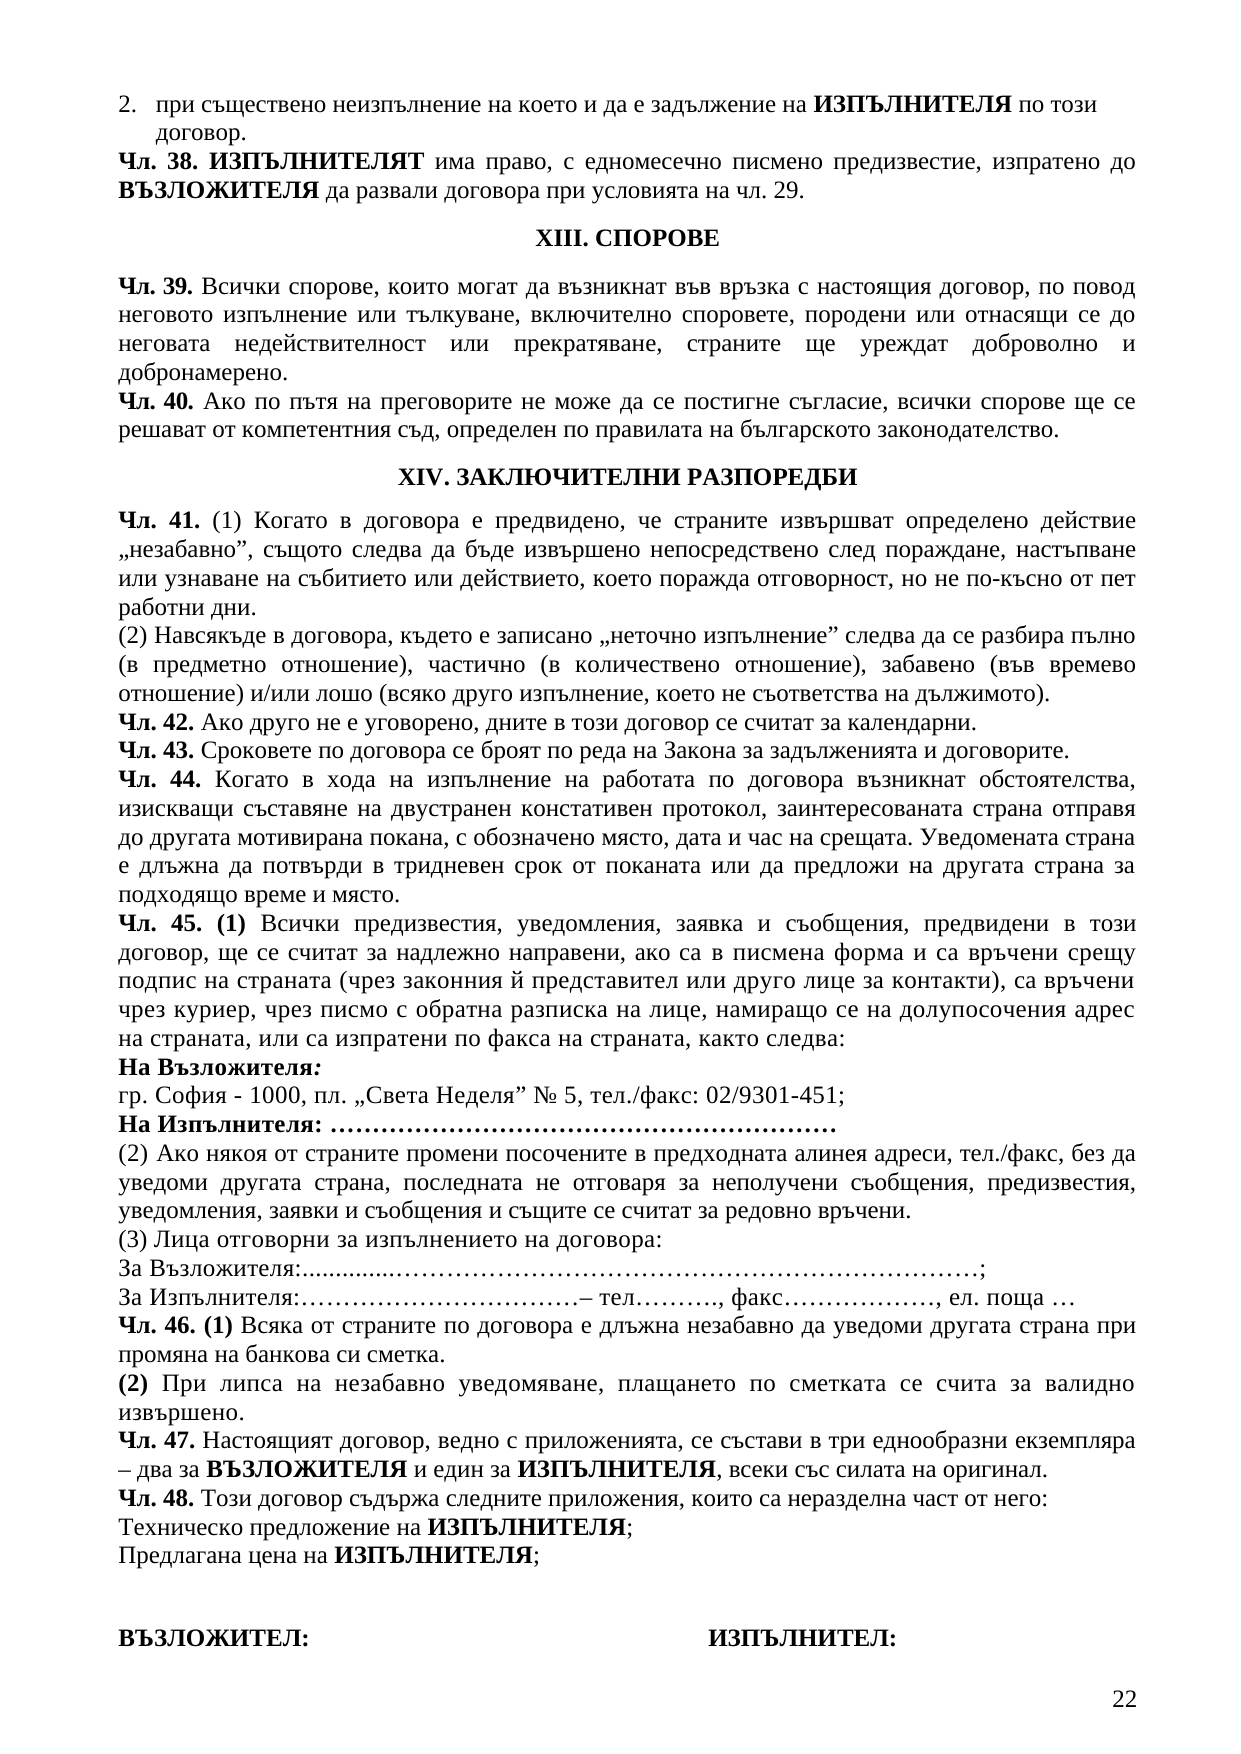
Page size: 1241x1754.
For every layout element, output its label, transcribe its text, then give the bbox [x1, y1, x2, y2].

text За Изпълнителя:……………………………– тел………., факс………………, ел. поща … [118, 1282, 1137, 1311]
text ХIV. ЗАКЛЮЧИТЕЛНИ РАЗПОРЕДБИ [118, 462, 1137, 491]
text На Възложителя: [118, 1052, 1137, 1081]
text Чл. 44. Когато в хода на изпълнение на работата по договора възникнат обстоятелства, изискващи съставяне на двустранен констативен протокол, заинтересованата страна отправя до другата мотивирана покана, с обозначено място, дата и час на срещата. Уведомената страна е длъжна да потвърди в тридневен срок от поканата или да предложи на другата страна за подходящо време и място. [118, 764, 1137, 908]
text Чл. 48. Този договор съдържа следните приложения, които са неразделна част от него: [118, 1483, 1137, 1512]
text Чл. 42. Ако друго не е уговорено, дните в този договор се считат за календарни. [118, 707, 1137, 736]
text Чл. 45. (1) Всички предизвестия, уведомления, заявка и съобщения, предвидени в този договор, ще се считат за надлежно направени, ако са в писмена форма и са връчени срещу подпис на страната (чрез законния й представител или друго лице за контакти), са връчени чрез куриер, чрез писмо с обратна разписка на лице, намиращо се на долупосочения адрес на страната, или са изпратени по факса на страната, както следва: [118, 908, 1137, 1052]
text XIII. СПОРОВЕ [118, 223, 1137, 252]
text На Изпълнителя: …………………………………………………… [118, 1109, 1137, 1138]
text Чл. 39. Всички спорове, които могат да възникнат във връзка с настоящия договор, по повод неговото изпълнение или тълкуване, включително споровете, породени или отнасящи се до неговата недействителност или прекратяване, страните ще уреждат доброволно и добронамерено. [118, 271, 1137, 386]
text (2) При липса на незабавно уведомяване, плащането по сметката се счита за валидно извършено. [118, 1368, 1137, 1426]
text (2) Ако някоя от страните промени посочените в предходната алинея адреси, тел./факс, без да уведоми другата страна, последната не отговаря за неполучени съобщения, предизвестия, уведомления, заявки и съобщения и същите се считат за редовно връчени. [118, 1138, 1137, 1224]
text Чл. 41. (1) Когато в договора е предвидено, че страните извършват определено действие „незабавно”, същото следва да бъде извършено непосредствено след пораждане, настъпване или узнаване на събитието или действието, което поражда отговорност, но не по-късно от пет работни дни. [118, 506, 1137, 621]
text (3) Лица отговорни за изпълнението на договора: [118, 1224, 1137, 1253]
text гр. София - 1000, пл. „Света Неделя” № 5, тел./факс: 02/9301-451; [118, 1081, 1137, 1109]
text Чл. 38. ИЗПЪЛНИТЕЛЯТ има право, с едномесечно писмено предизвестие, изпратено до ВЪЗЛОЖИТЕЛЯ да развали договора при условията на чл. 29. [118, 146, 1137, 204]
text Чл. 46. (1) Всяка от страните по договора е длъжна незабавно да уведоми другата страна при промяна на банкова си сметка. [118, 1311, 1137, 1368]
text (2) Навсякъде в договора, където е записано „неточно изпълнение” следва да се разбира пълно (в предметно отношение), частично (в количествено отношение), забавено (във времево отношение) и/или лошо (всяко друго изпълнение, което не съответства на дължимото). [118, 621, 1137, 707]
text За Възложителя:..............……………………………………………………………; [118, 1253, 1137, 1282]
text Чл. 40. Ако по пътя на преговорите не може да се постигне съгласие, всички спорове ще се решават от компетентния съд, определен по правилата на българското законодателство. [118, 386, 1137, 443]
text ВЪЗЛОЖИТЕЛ: ИЗПЪЛНИТЕЛ: [118, 1623, 1137, 1652]
text Предлагана цена на ИЗПЪЛНИТЕЛЯ; [118, 1541, 1137, 1569]
list при съществено неизпълнение на което и да е задължение на ИЗПЪЛНИТЕЛЯ по този договор. [118, 89, 1137, 146]
text Техническо предложение на ИЗПЪЛНИТЕЛЯ; [118, 1512, 1137, 1541]
text Чл. 43. Сроковете по договора се броят по реда на Закона за задълженията и договорите. [118, 736, 1137, 764]
text Чл. 47. Настоящият договор, ведно с приложенията, се състави в три еднообразни екземпляра – два за ВЪЗЛОЖИТЕЛЯ и един за ИЗПЪЛНИТЕЛЯ, всеки със силата на оригинал. [118, 1426, 1137, 1483]
